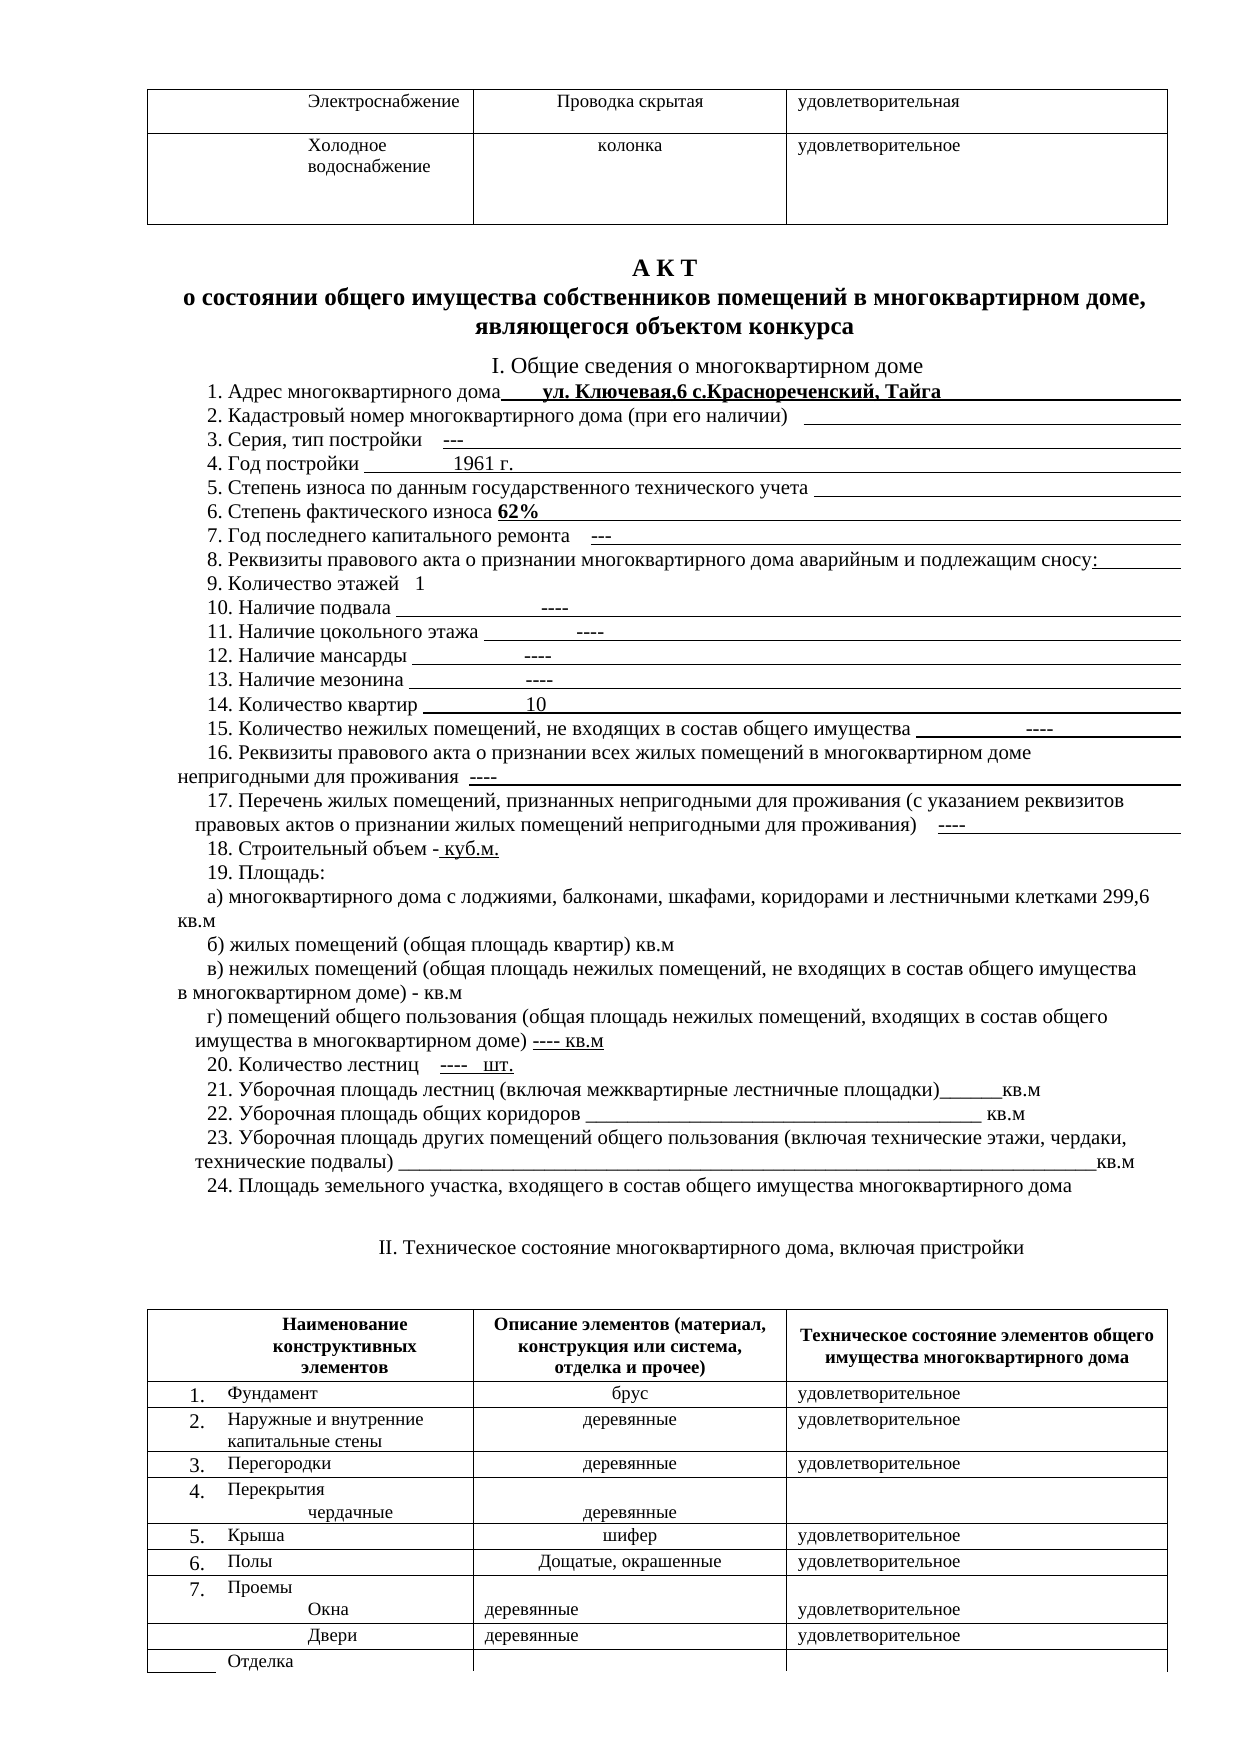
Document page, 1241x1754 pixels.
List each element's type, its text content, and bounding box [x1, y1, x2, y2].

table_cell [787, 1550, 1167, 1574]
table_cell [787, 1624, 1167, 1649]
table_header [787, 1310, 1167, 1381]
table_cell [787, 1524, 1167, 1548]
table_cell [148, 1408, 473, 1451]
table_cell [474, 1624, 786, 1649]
text 4. Год постройки 1961 г. [177, 451, 1152, 475]
text 23. Уборочная площадь других помещений общего пользования (включая технические этажи, чердаки, [177, 1124, 1152, 1149]
text 20. Количество лестниц ---- шт. [177, 1052, 1152, 1076]
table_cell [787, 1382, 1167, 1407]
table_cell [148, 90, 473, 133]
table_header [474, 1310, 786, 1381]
text 5. Степень износа по данным государственного технического учета [177, 475, 1152, 499]
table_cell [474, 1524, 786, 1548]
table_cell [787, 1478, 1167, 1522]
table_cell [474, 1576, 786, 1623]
text а) многоквартирного дома с лоджиями, балконами, шкафами, коридорами и лестничными клетками 299,6 кв.м [177, 884, 1152, 932]
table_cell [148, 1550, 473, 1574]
text имущества в многоквартирном доме) ---- кв.м [177, 1028, 1152, 1052]
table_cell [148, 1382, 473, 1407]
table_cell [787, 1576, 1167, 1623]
text 2. Кадастровый номер многоквартирного дома (при его наличии) [177, 403, 1152, 427]
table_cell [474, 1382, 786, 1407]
text 10. Наличие подвала ---- [177, 595, 1152, 619]
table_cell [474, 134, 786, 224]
text 13. Наличие мезонина ---- [177, 667, 1152, 691]
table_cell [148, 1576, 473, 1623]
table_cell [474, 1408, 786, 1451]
text г) помещений общего пользования (общая площадь нежилых помещений, входящих в состав общего [177, 1004, 1152, 1028]
text А к т [177, 253, 1152, 282]
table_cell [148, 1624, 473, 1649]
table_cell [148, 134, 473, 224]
text 18. Строительный объем - куб.м. [177, 836, 1152, 860]
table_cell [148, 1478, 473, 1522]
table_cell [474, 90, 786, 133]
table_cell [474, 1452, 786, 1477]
text 7. Год последнего капитального ремонта --- [177, 523, 1152, 547]
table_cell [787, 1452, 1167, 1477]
text 15. Количество нежилых помещений, не входящих в состав общего имущества ---- [177, 716, 1152, 739]
text 14. Количество квартир 10 [177, 691, 1152, 716]
text 9. Количество этажей 1 [177, 571, 1152, 595]
text 19. Площадь: [177, 860, 1152, 884]
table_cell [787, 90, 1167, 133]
text в) нежилых помещений (общая площадь нежилых помещений, не входящих в состав общего имущества в многоквартирном доме) - кв.м [177, 956, 1152, 1004]
text 8. Реквизиты правового акта о признании многоквартирного дома аварийным и подлежащим сносу: [177, 547, 1152, 571]
text б) жилых помещений (общая площадь квартир) кв.м [177, 932, 1152, 956]
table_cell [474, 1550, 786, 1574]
text правовых актов о признании жилых помещений непригодными для проживания) ---- [177, 812, 1152, 836]
text технические подвалы) ___________________________________________________________________кв.м [177, 1149, 1152, 1173]
text 22. Уборочная площадь общих коридоров ______________________________________ кв.м [177, 1101, 1152, 1124]
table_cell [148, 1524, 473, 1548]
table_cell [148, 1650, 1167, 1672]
text 21. Уборочная площадь лестниц (включая межквартирные лестничные площадки)______кв.м [177, 1076, 1152, 1101]
text 12. Наличие мансарды ---- [177, 643, 1152, 667]
text 3. Серия, тип постройки --- [177, 427, 1152, 451]
text 24. Площадь земельного участка, входящего в состав общего имущества многоквартирного дома [177, 1173, 1152, 1197]
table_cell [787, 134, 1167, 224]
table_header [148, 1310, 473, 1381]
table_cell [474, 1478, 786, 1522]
text II. Техническое состояние многоквартирного дома, включая пристройки [177, 1234, 1152, 1259]
text о состоянии общего имущества собственников помещений в многоквартирном доме, являющегося объектом конкурса [177, 282, 1152, 340]
text 16. Реквизиты правового акта о признании всех жилых помещений в многоквартирном доме непригодными для проживания ---- [177, 739, 1152, 788]
text 11. Наличие цокольного этажа ---- [177, 619, 1152, 643]
text 6. Степень фактического износа 62% [177, 499, 1152, 523]
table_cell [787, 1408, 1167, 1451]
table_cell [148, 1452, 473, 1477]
text 1. Адрес многоквартирного дома ул. Ключевая,6 с.Краснореченский, Тайга [177, 379, 1152, 403]
text Общие сведения о многоквартирном доме [189, 352, 1152, 379]
text 17. Перечень жилых помещений, признанных непригодными для проживания (с указанием реквизитов [177, 788, 1152, 812]
